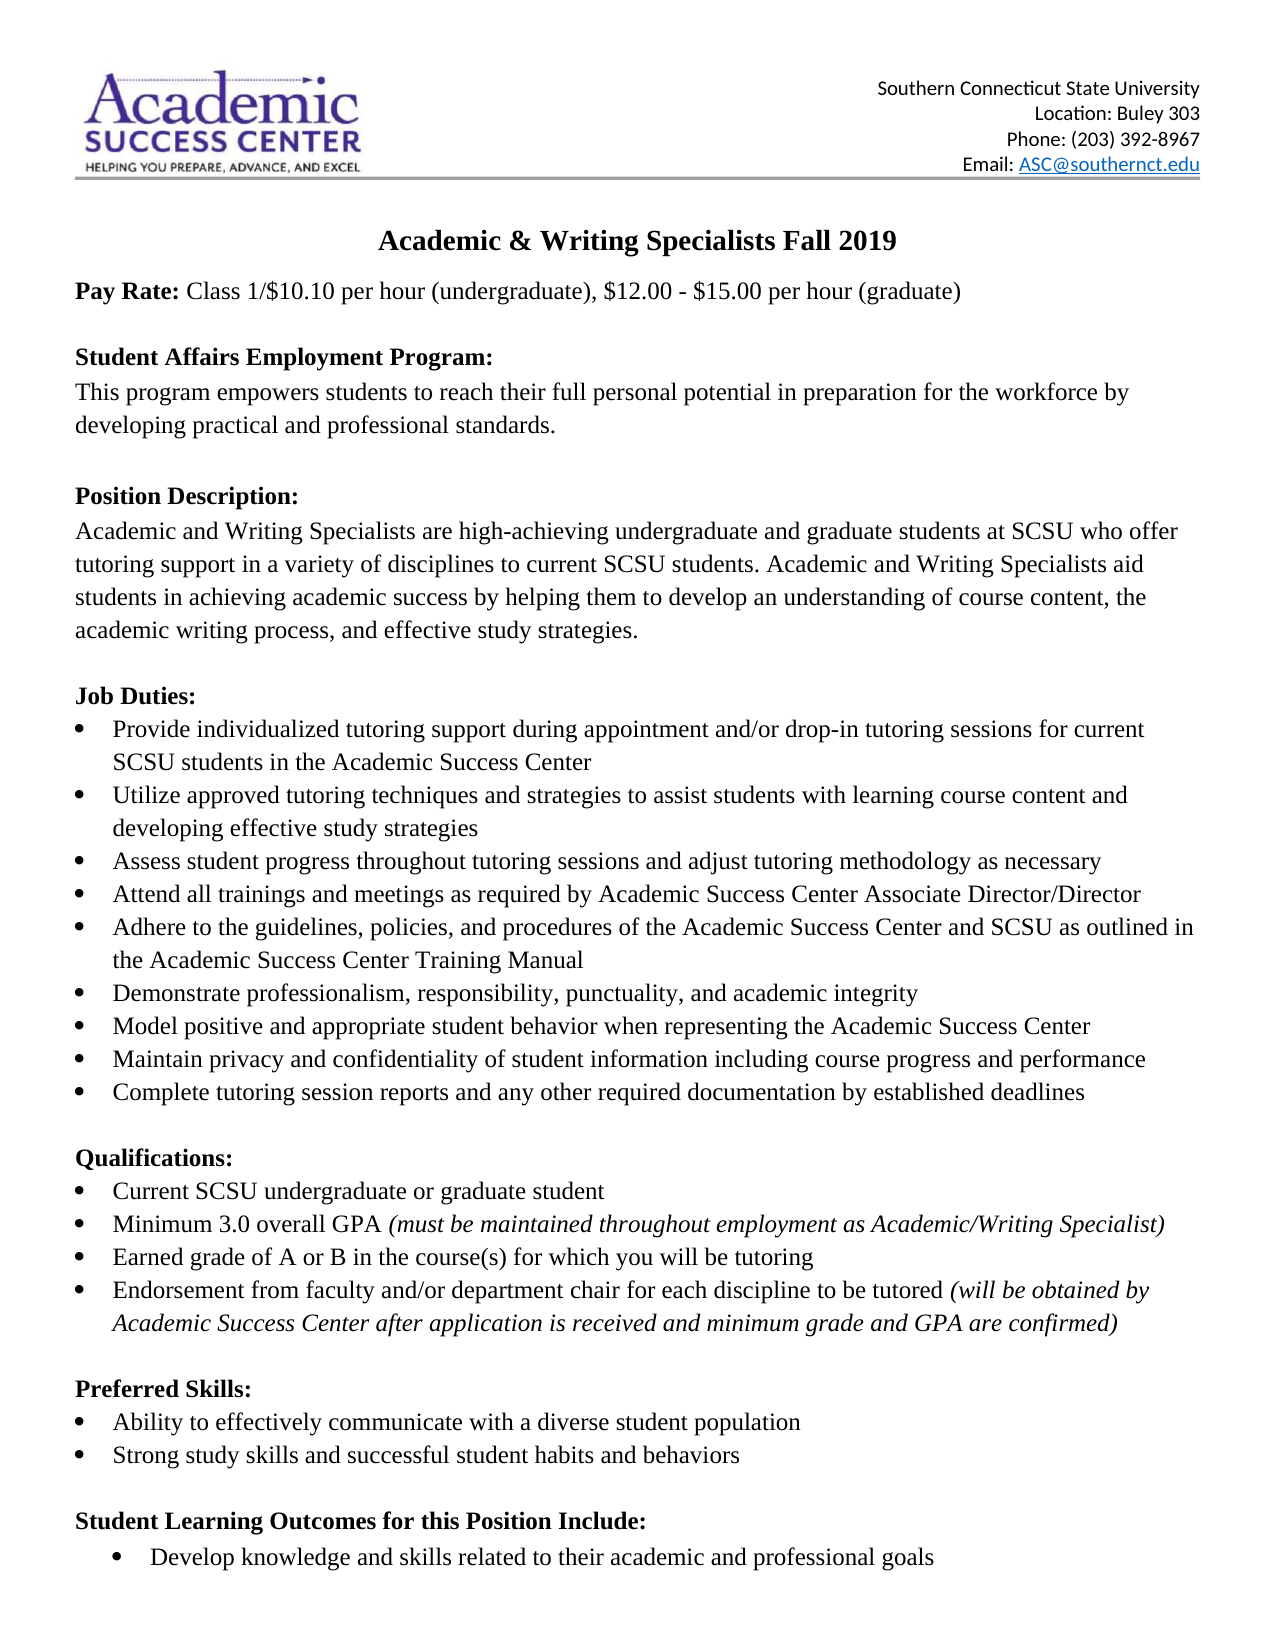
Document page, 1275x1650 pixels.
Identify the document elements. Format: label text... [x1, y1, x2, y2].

list Utilize approved tutoring techniques and strategies to assist students with learning course content and developing effective study strategies [75, 780, 1200, 842]
list Demonstrate professionalism, responsibility, punctuality, and academic integrity [75, 978, 1200, 1007]
list Strong study skills and successful student habits and behaviors [75, 1440, 1200, 1469]
list Model positive and appropriate student behavior when representing the Academic Success Center [75, 1011, 1200, 1040]
text Academic and Writing Specialists are high-achieving undergraduate and graduate students at SCSU who offer tutoring support in a variety of disciplines to current SCSU students. Academic and Writing Specialists aid students in achieving academic success by helping them to develop an understanding of course content, the academic writing process, and effective study strategies. [75, 516, 1200, 644]
text Student Affairs Employment Program: [75, 342, 1200, 371]
list Minimum 3.0 overall GPA (must be maintained throughout employment as Academic/Writing Specialist) [75, 1209, 1200, 1238]
list Ability to effectively communicate with a diverse student population [75, 1407, 1200, 1436]
list Current SCSU undergraduate or graduate student [75, 1176, 1200, 1205]
text Email: ASC@southernct.edu [75, 151, 1200, 176]
text Job Duties: [75, 681, 1200, 710]
text Phone: (203) 392-8967 [367, 126, 1200, 151]
list Adhere to the guidelines, policies, and procedures of the Academic Success Center and SCSU as outlined in the Academic Success Center Training Manual [75, 912, 1200, 974]
text Southern Connecticut State University [367, 75, 1200, 100]
list Provide individualized tutoring support during appointment and/or drop-in tutoring sessions for current SCSU students in the Academic Success Center [75, 714, 1200, 776]
list Maintain privacy and confidentiality of student information including course progress and performance [75, 1044, 1200, 1073]
text Qualifications: [75, 1143, 1200, 1172]
list Endorsement from faculty and/or department chair for each discipline to be tutored (will be obtained by Academic Success Center after application is received and minimum grade and GPA are confirmed) [75, 1275, 1200, 1337]
text Academic & Writing Specialists Fall 2019 [75, 223, 1200, 257]
list Assess student progress throughout tutoring sessions and adjust tutoring methodology as necessary [75, 846, 1200, 875]
list Attend all trainings and meetings as required by Academic Success Center Associate Director/Director [75, 879, 1200, 908]
picture [75, 58, 367, 175]
list Earned grade of A or B in the course(s) for which you will be tutoring [75, 1242, 1200, 1271]
text Pay Rate: Class 1/$10.10 per hour (undergraduate), $12.00 - $15.00 per hour (graduate) [75, 276, 1200, 305]
text This program empowers students to reach their full personal potential in preparation for the workforce by developing practical and professional standards. [75, 377, 1200, 439]
text Preferred Skills: [75, 1374, 1200, 1403]
list Develop knowledge and skills related to their academic and professional goals [112, 1542, 1200, 1570]
list Complete tutoring session reports and any other required documentation by established deadlines [75, 1077, 1200, 1106]
text Location: Buley 303 [367, 100, 1200, 126]
text Position Description: [75, 481, 1200, 509]
text Student Learning Outcomes for this Position Include: [75, 1506, 1200, 1535]
